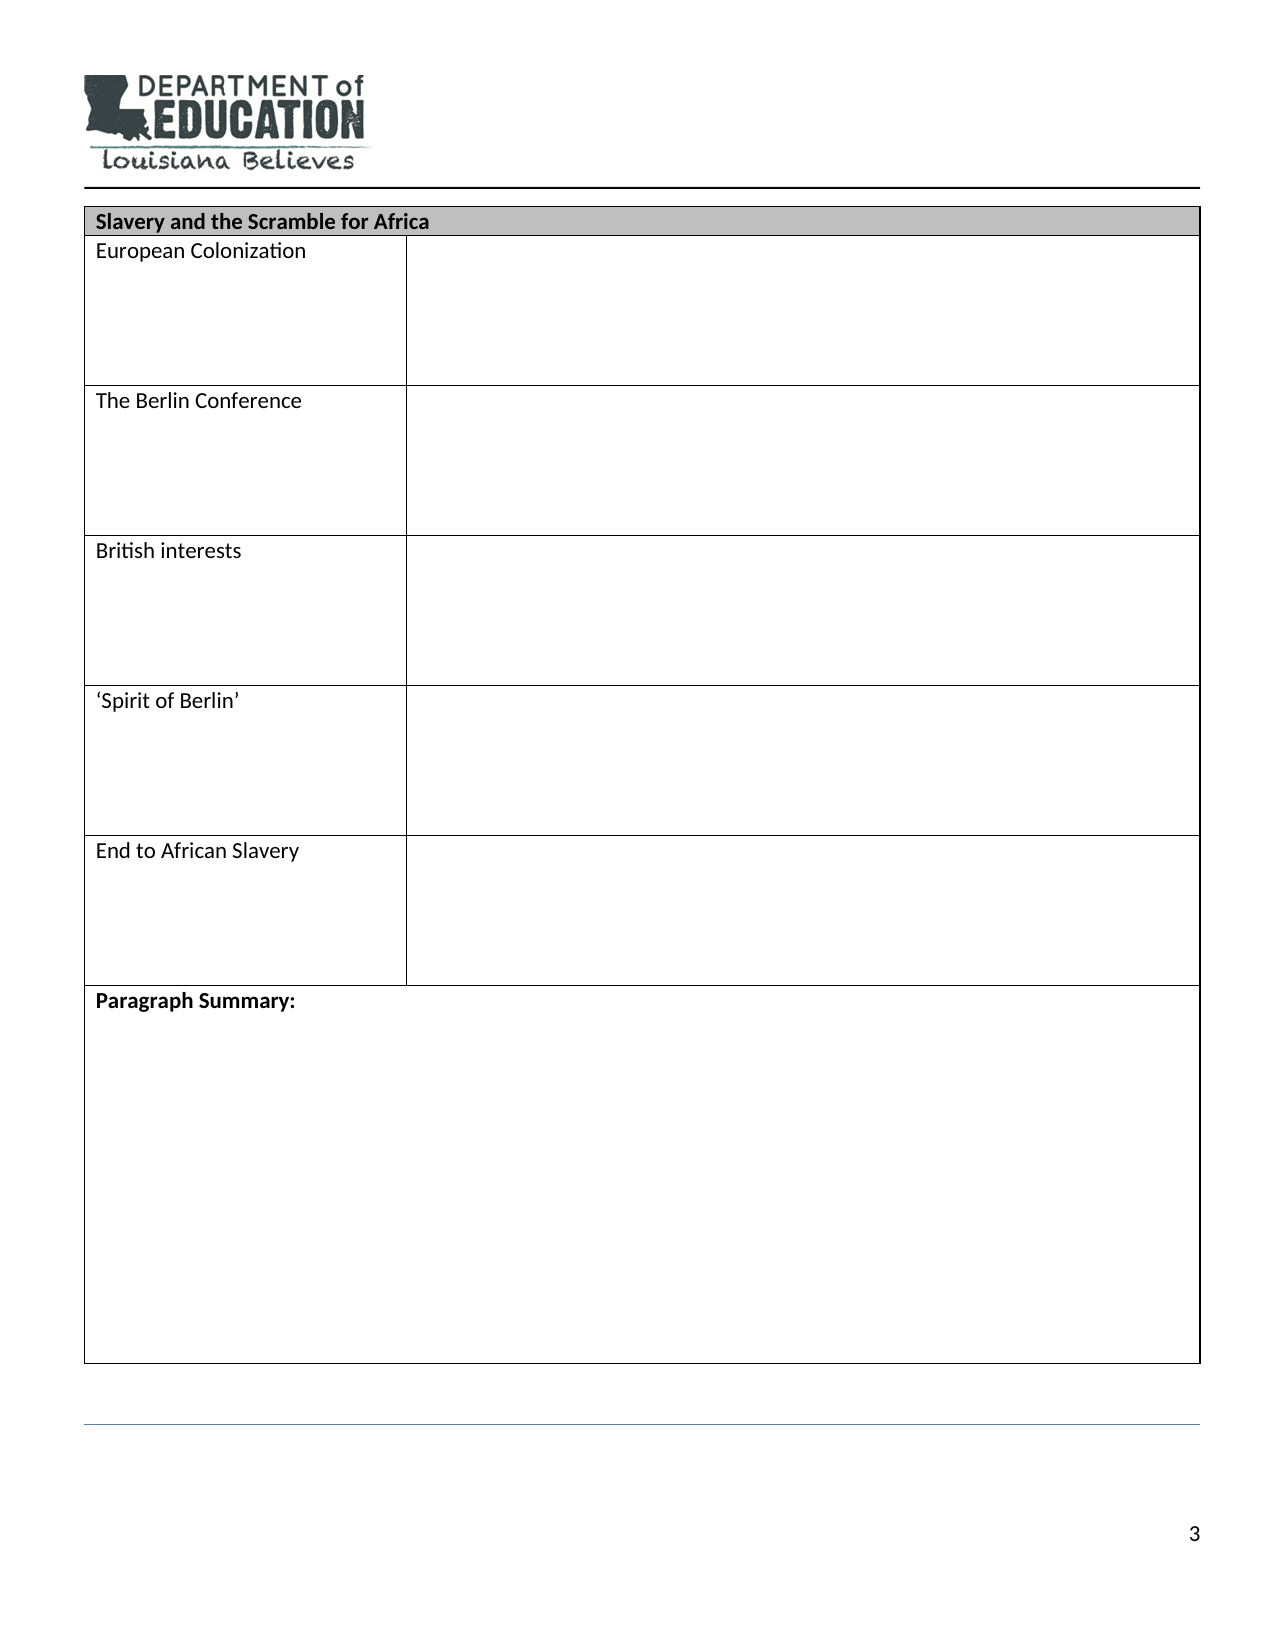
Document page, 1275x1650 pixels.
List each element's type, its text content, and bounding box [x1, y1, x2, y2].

table_cell [407, 536, 1199, 685]
table_cell The Berlin Conference [85, 386, 406, 535]
table_cell British interests [85, 536, 406, 685]
table_cell European Colonization [85, 236, 406, 385]
table_cell [407, 236, 1199, 385]
table_cell End to African Slavery [85, 836, 406, 985]
table_cell ‘Spirit of Berlin’ [85, 686, 406, 835]
table_cell Paragraph Summary: [85, 986, 1199, 1363]
picture [84, 75, 1200, 189]
table_cell [407, 386, 1199, 535]
table_header Slavery and the Scramble for Africa [85, 207, 1199, 235]
table_cell [407, 686, 1199, 835]
table_cell [407, 836, 1199, 985]
